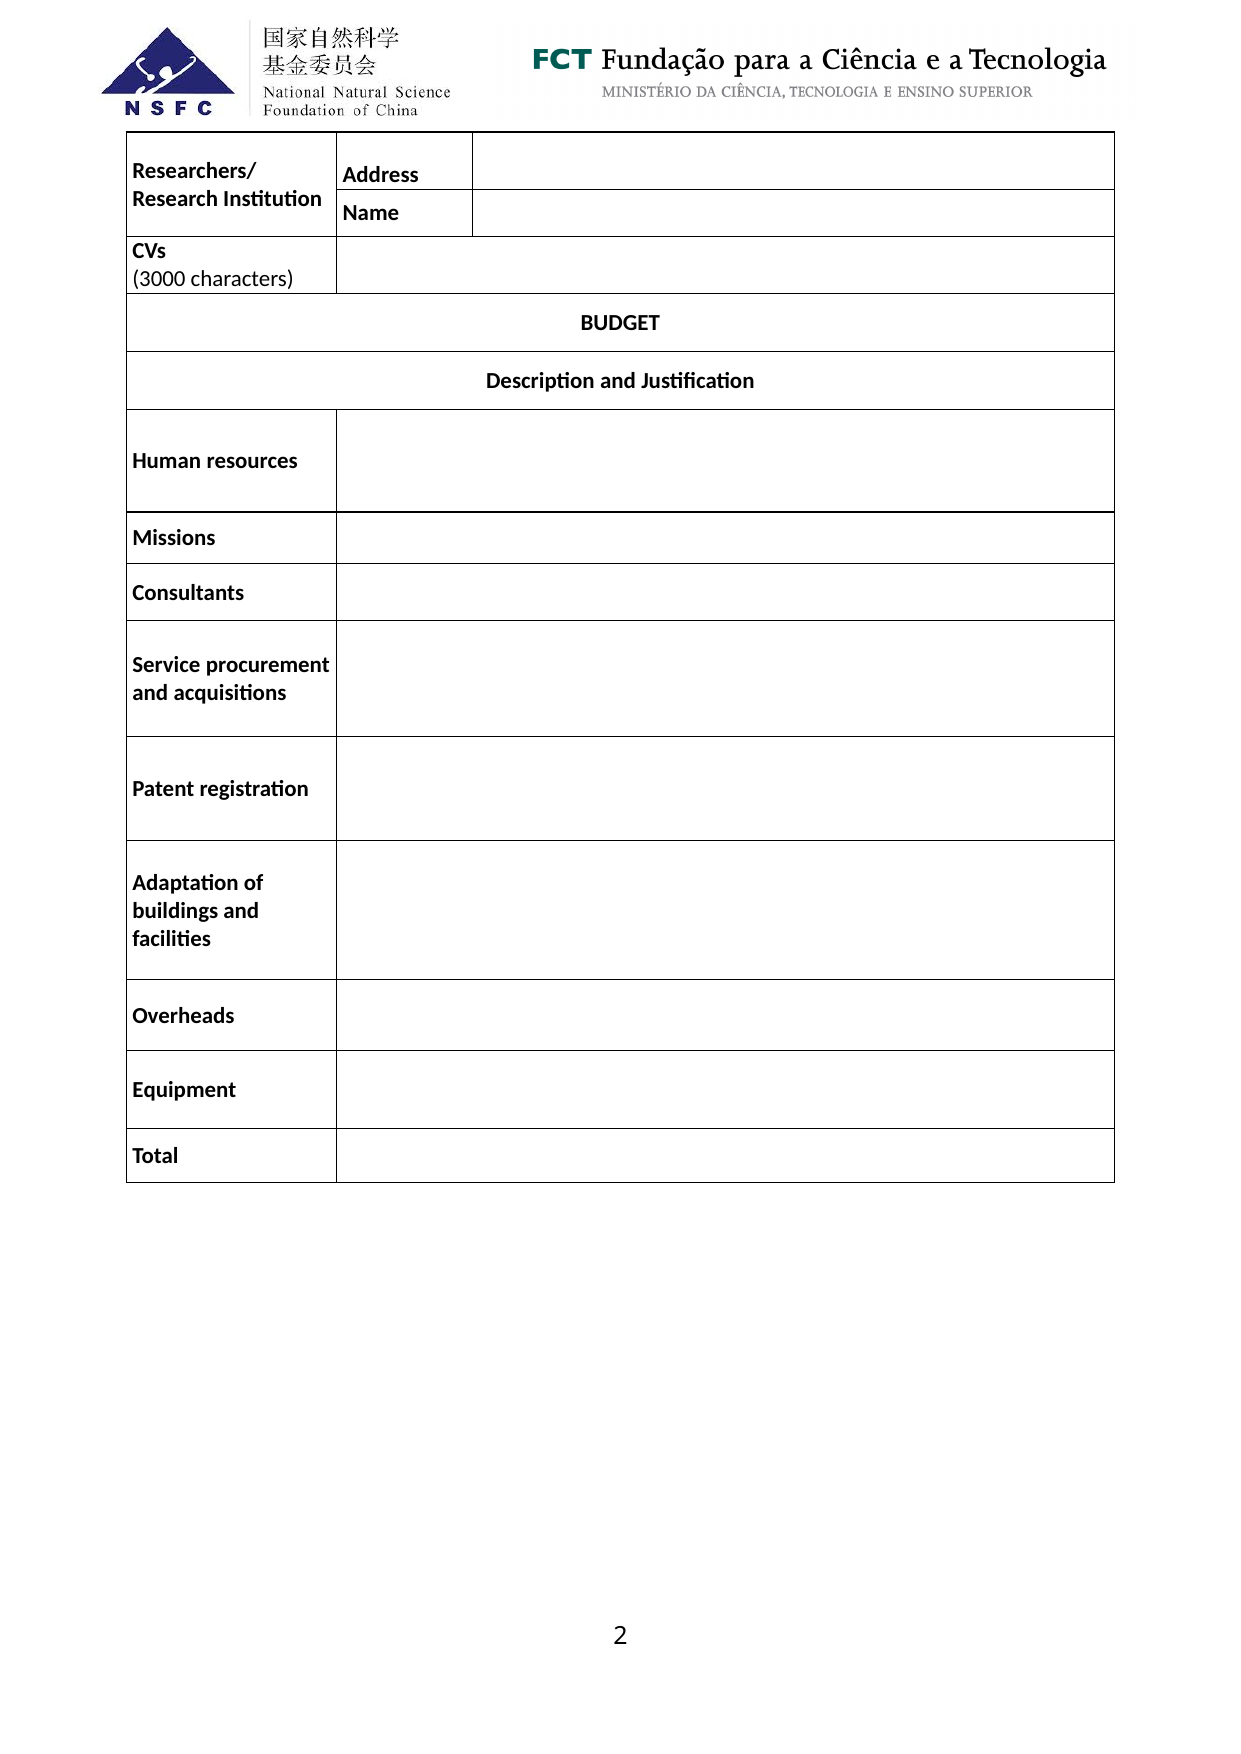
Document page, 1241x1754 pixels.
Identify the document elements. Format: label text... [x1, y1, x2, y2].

table_cell [337, 1129, 1114, 1182]
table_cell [127, 133, 336, 236]
table_cell CVs (3000 characters) [127, 237, 336, 293]
table_cell Description and Justification [127, 352, 1114, 409]
table_cell Equipment [127, 1051, 336, 1128]
table_cell Overheads [127, 980, 336, 1050]
table_cell BUDGET [127, 294, 1114, 351]
picture [90, 12, 465, 122]
picture [496, 17, 1146, 125]
table_cell [337, 621, 1114, 736]
table_cell [337, 737, 1114, 839]
table_cell [337, 564, 1114, 619]
table_cell Total [127, 1129, 336, 1182]
table_cell [473, 190, 1114, 236]
table_cell [337, 513, 1114, 563]
table_cell Missions [127, 513, 336, 563]
table_cell Patent registration [127, 737, 336, 839]
table_cell Address [337, 133, 472, 188]
table_cell Name [337, 190, 472, 236]
table_cell Adaptation of buildings and facilities [127, 841, 336, 979]
table_cell [337, 237, 1114, 293]
table_cell [337, 1051, 1114, 1128]
table_cell [473, 133, 1114, 188]
table_cell Human resources [127, 410, 336, 511]
table_cell [337, 980, 1114, 1050]
table_cell [337, 841, 1114, 979]
table_cell Consultants [127, 564, 336, 619]
table_cell [337, 410, 1114, 511]
table_cell Service procurement and acquisitions [127, 621, 336, 736]
